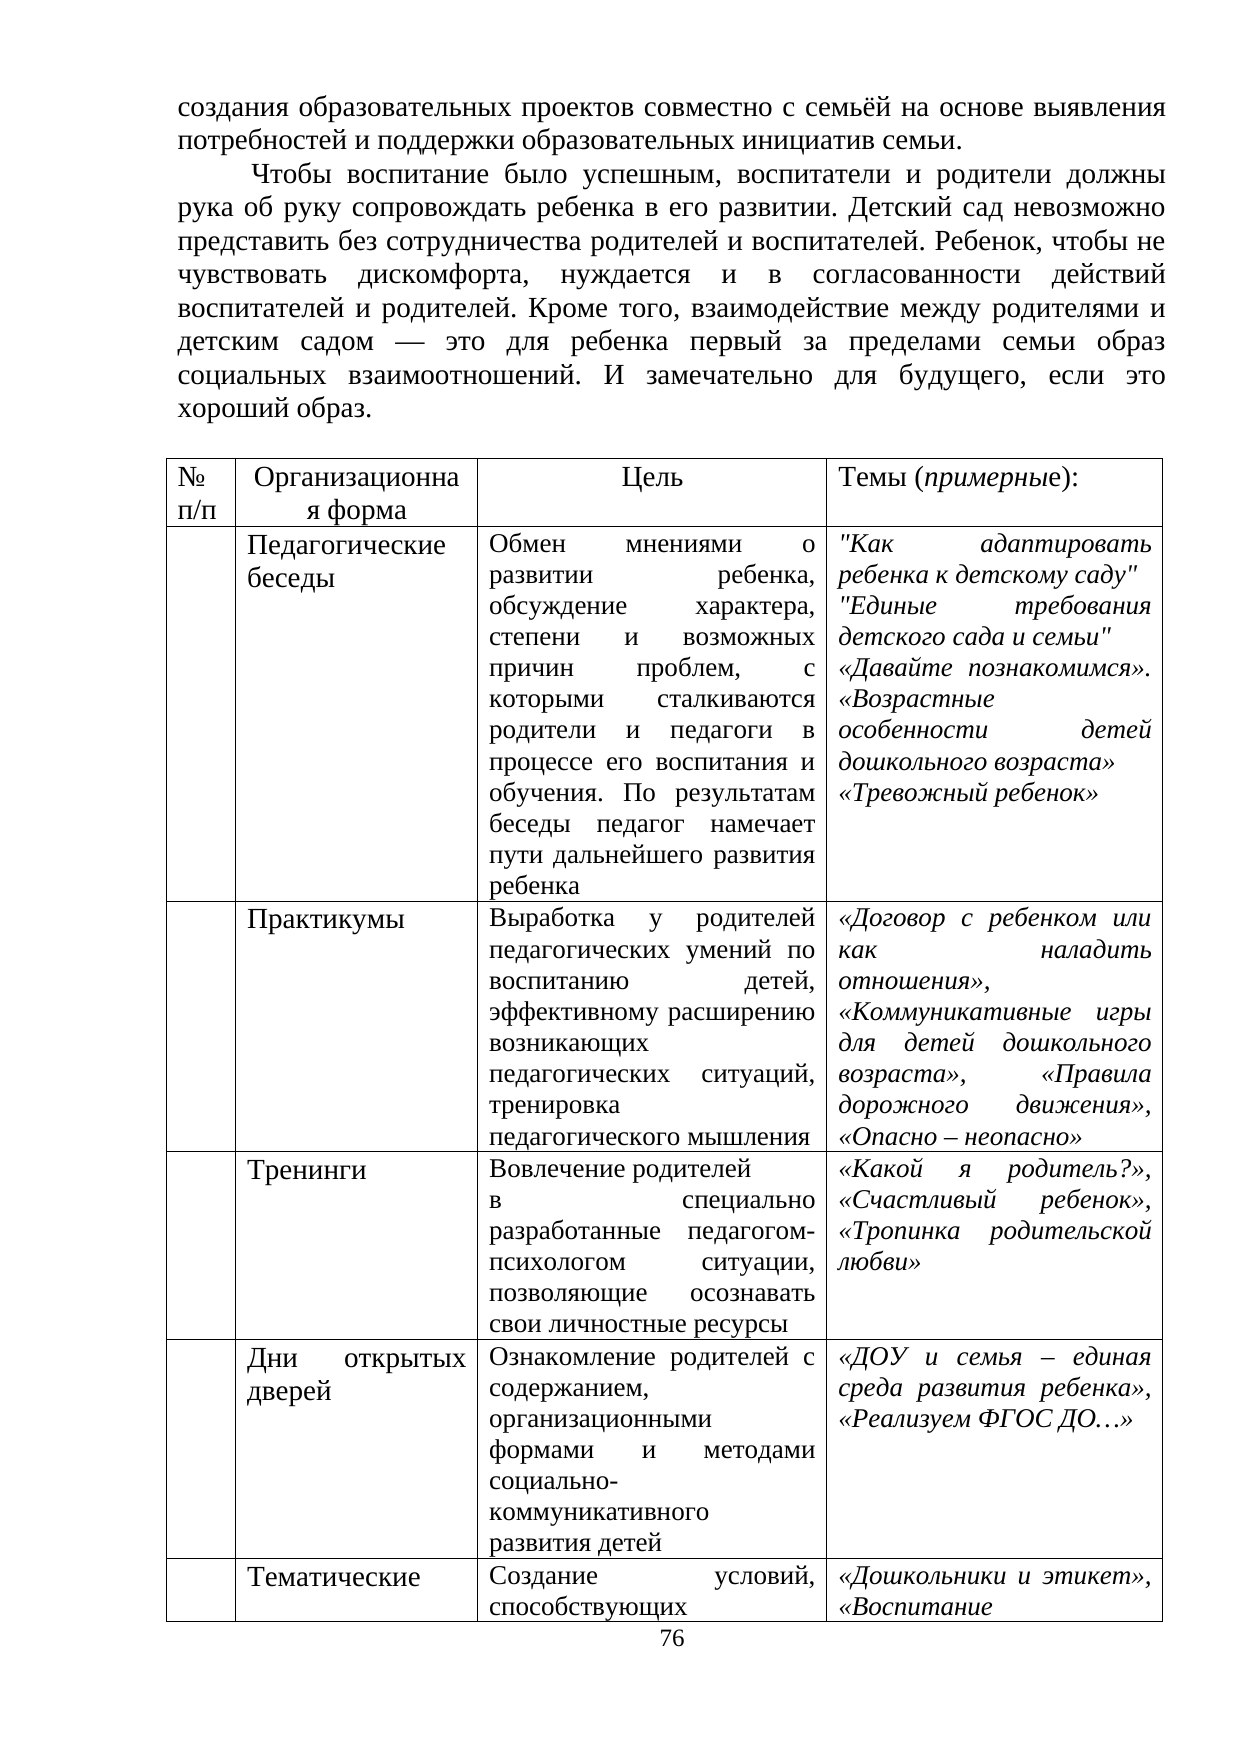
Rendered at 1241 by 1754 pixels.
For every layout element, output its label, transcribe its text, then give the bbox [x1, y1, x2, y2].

table_header Цель [478, 459, 826, 526]
text Чтобы воспитание было успешным, воспитатели и родители должны рука об руку сопровождать ребенка в его развитии. Детский сад невозможно представить без сотрудничества родителей и воспитателей. Ребенок, чтобы не чувствовать дискомфорта, нуждается и в согласованности действий воспитателей и родителей. Кроме того, взаимодействие между родителями и детским садом — это для ребенка первый за пределами семьи образ социальных взаимоотношений. И замечательно для будущего, если это хороший образ. [177, 156, 1167, 424]
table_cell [236, 1559, 477, 1621]
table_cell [478, 1559, 826, 1621]
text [177, 89, 1167, 156]
table_cell Дни открытых дверей [236, 1340, 477, 1558]
table_cell [167, 1340, 235, 1558]
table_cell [827, 1559, 1162, 1621]
table_cell Обмен мнениями о развитии ребенка, обсуждение характера, степени и возможных причин проблем, с которыми сталкиваются родители и педагоги в процессе его воспитания и обучения. По результатам беседы педагог намечает пути дальнейшего развития ребенка [478, 527, 826, 901]
table_cell [167, 1559, 235, 1621]
table_cell «ДОУ и семья – единая среда развития ребенка», «Реализуем ФГОС ДО…» [827, 1340, 1162, 1558]
table_cell Вовлечение родителей в специально разработанные педагогом-психологом ситуации, позволяющие осознавать свои личностные ресурсы [478, 1152, 826, 1339]
table_cell «Какой я родитель?», «Счастливый ребенок», «Тропинка родительской любви» [827, 1152, 1162, 1339]
table_cell Тренинги [236, 1152, 477, 1339]
table_header Организационная форма [236, 459, 477, 526]
table_cell Выработка у родителей педагогических умений по воспитанию детей, эффективному расширению возникающих педагогических ситуаций, тренировка педагогического мышления [478, 902, 826, 1151]
table_cell «Договор с ребенком или как наладить отношения», «Коммуникативные игры для детей дошкольного возраста», «Правила дорожного движения», «Опасно – неопасно» [827, 902, 1162, 1151]
table_header Темы (примерные): [827, 459, 1162, 526]
table_cell [167, 902, 235, 1151]
table_cell Ознакомление родителей с содержанием, организационными формами и методами социально-коммуникативного развития детей [478, 1340, 826, 1558]
table_cell [167, 527, 235, 901]
table_header № п/п [167, 459, 235, 526]
table_cell [167, 1152, 235, 1339]
table_cell "Как адаптировать ребенка к детскому саду" "Единые требования детского сада и семьи" «Давайте познакомимся». «Возрастные особенности детей дошкольного возраста» «Тревожный ребенок» [827, 527, 1162, 901]
table_cell Практикумы [236, 902, 477, 1151]
table_cell Педагогические беседы [236, 527, 477, 901]
